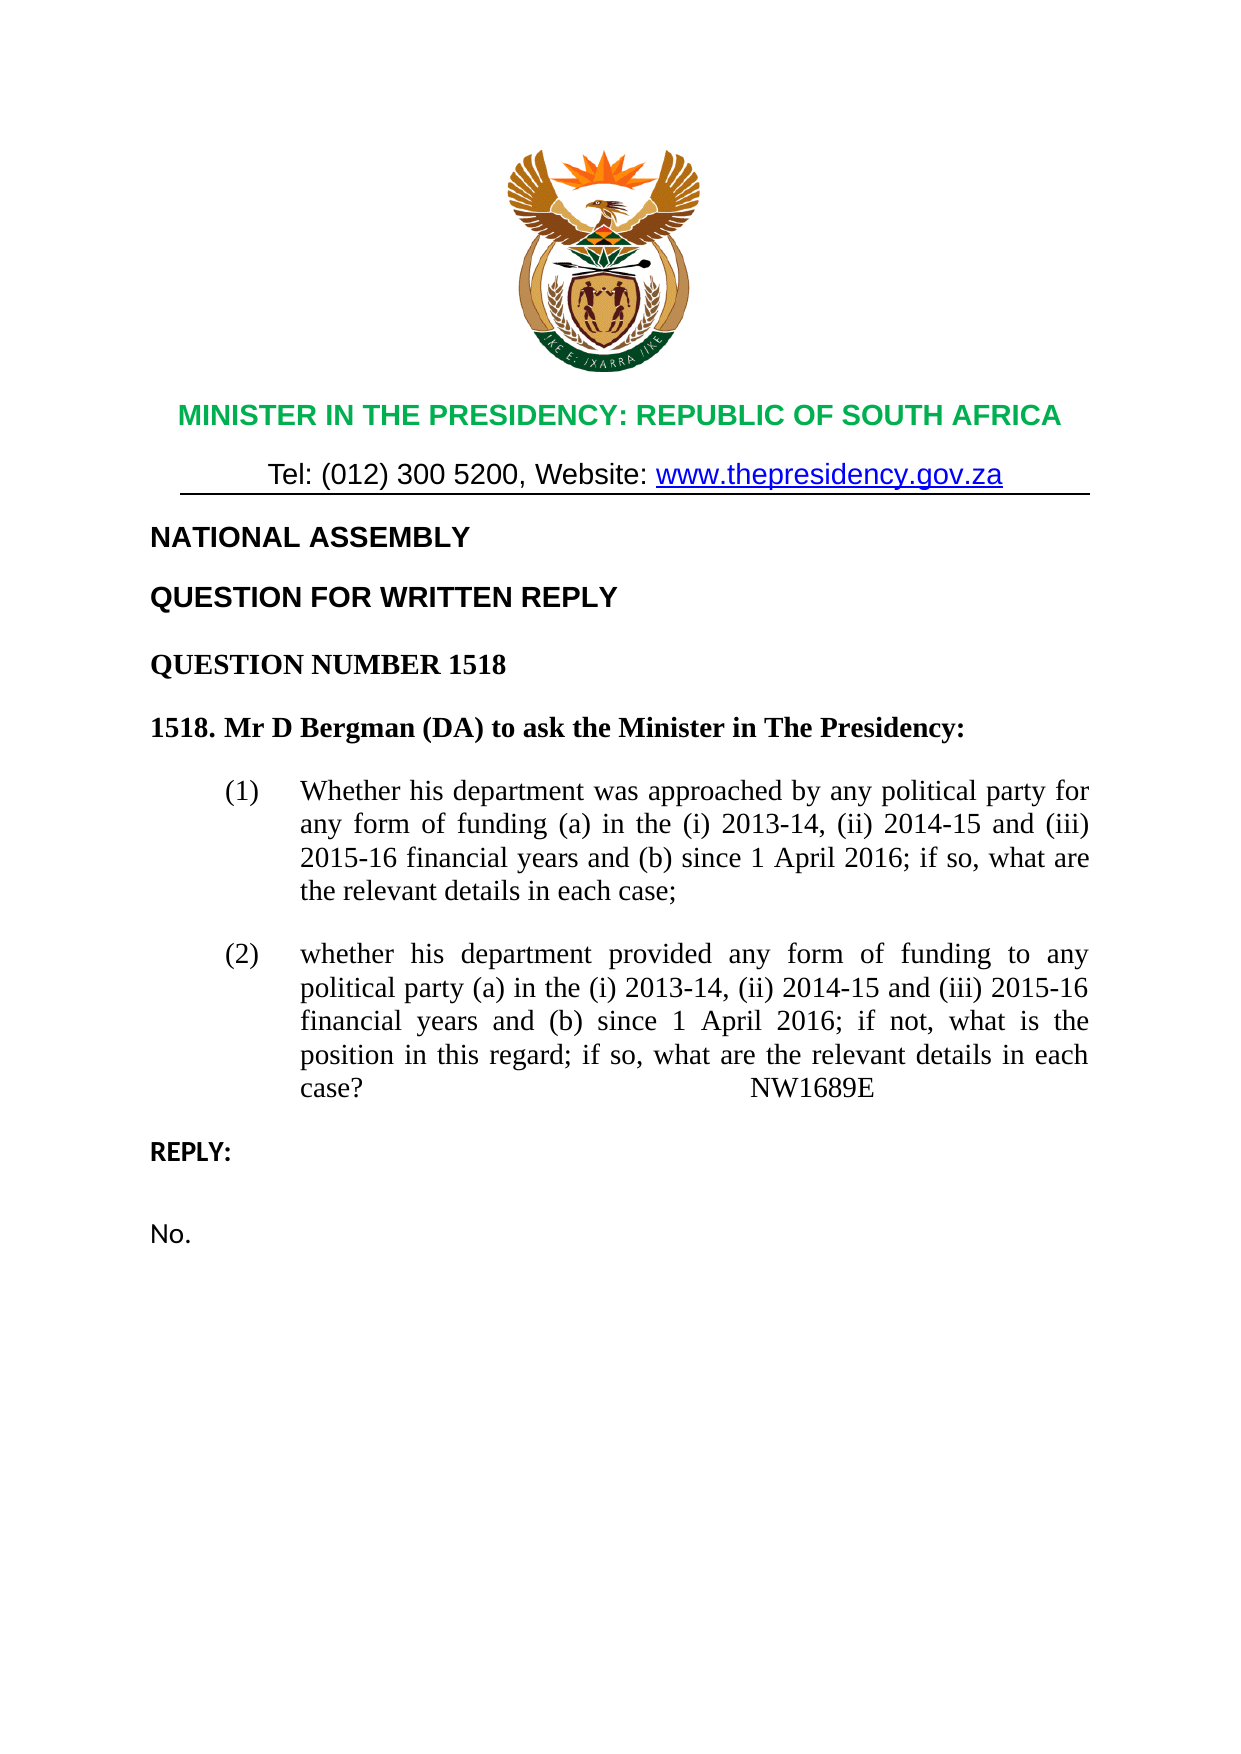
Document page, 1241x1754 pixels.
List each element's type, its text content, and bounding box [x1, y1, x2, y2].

text 1518. Mr D Bergman (DA) to ask the Minister in The Presidency: [150, 710, 1090, 744]
text (2) whether his department provided any form of funding to any political party (a) in the (i) 2013-14, (ii) 2014-15 and (iii) 2015-16 financial years and (b) since 1 April 2016; if not, what is the position in this regard; if so, what are the relevant details in each case? NW1689E [225, 936, 1090, 1104]
text (1) Whether his department was approached by any political party for any form of funding (a) in the (i) 2013-14, (ii) 2014-15 and (iii) 2015-16 financial years and (b) since 1 April 2016; if so, what are the relevant details in each case; [225, 773, 1090, 907]
picture [507, 150, 700, 372]
text QUESTION FOR WRITTEN REPLY [150, 580, 1043, 613]
text Tel: (012) 300 5200, Website: www.thepresidency.gov.za [179, 457, 1090, 494]
text REPLY: [150, 1133, 1090, 1169]
text QUESTION NUMBER 1518 [150, 647, 1090, 681]
text No. [150, 1215, 1090, 1251]
text MINISTER IN THE PRESIDENCY: REPUBLIC OF SOUTH AFRICA [150, 398, 1090, 432]
text NATIONAL ASSEMBLY [150, 520, 1043, 554]
